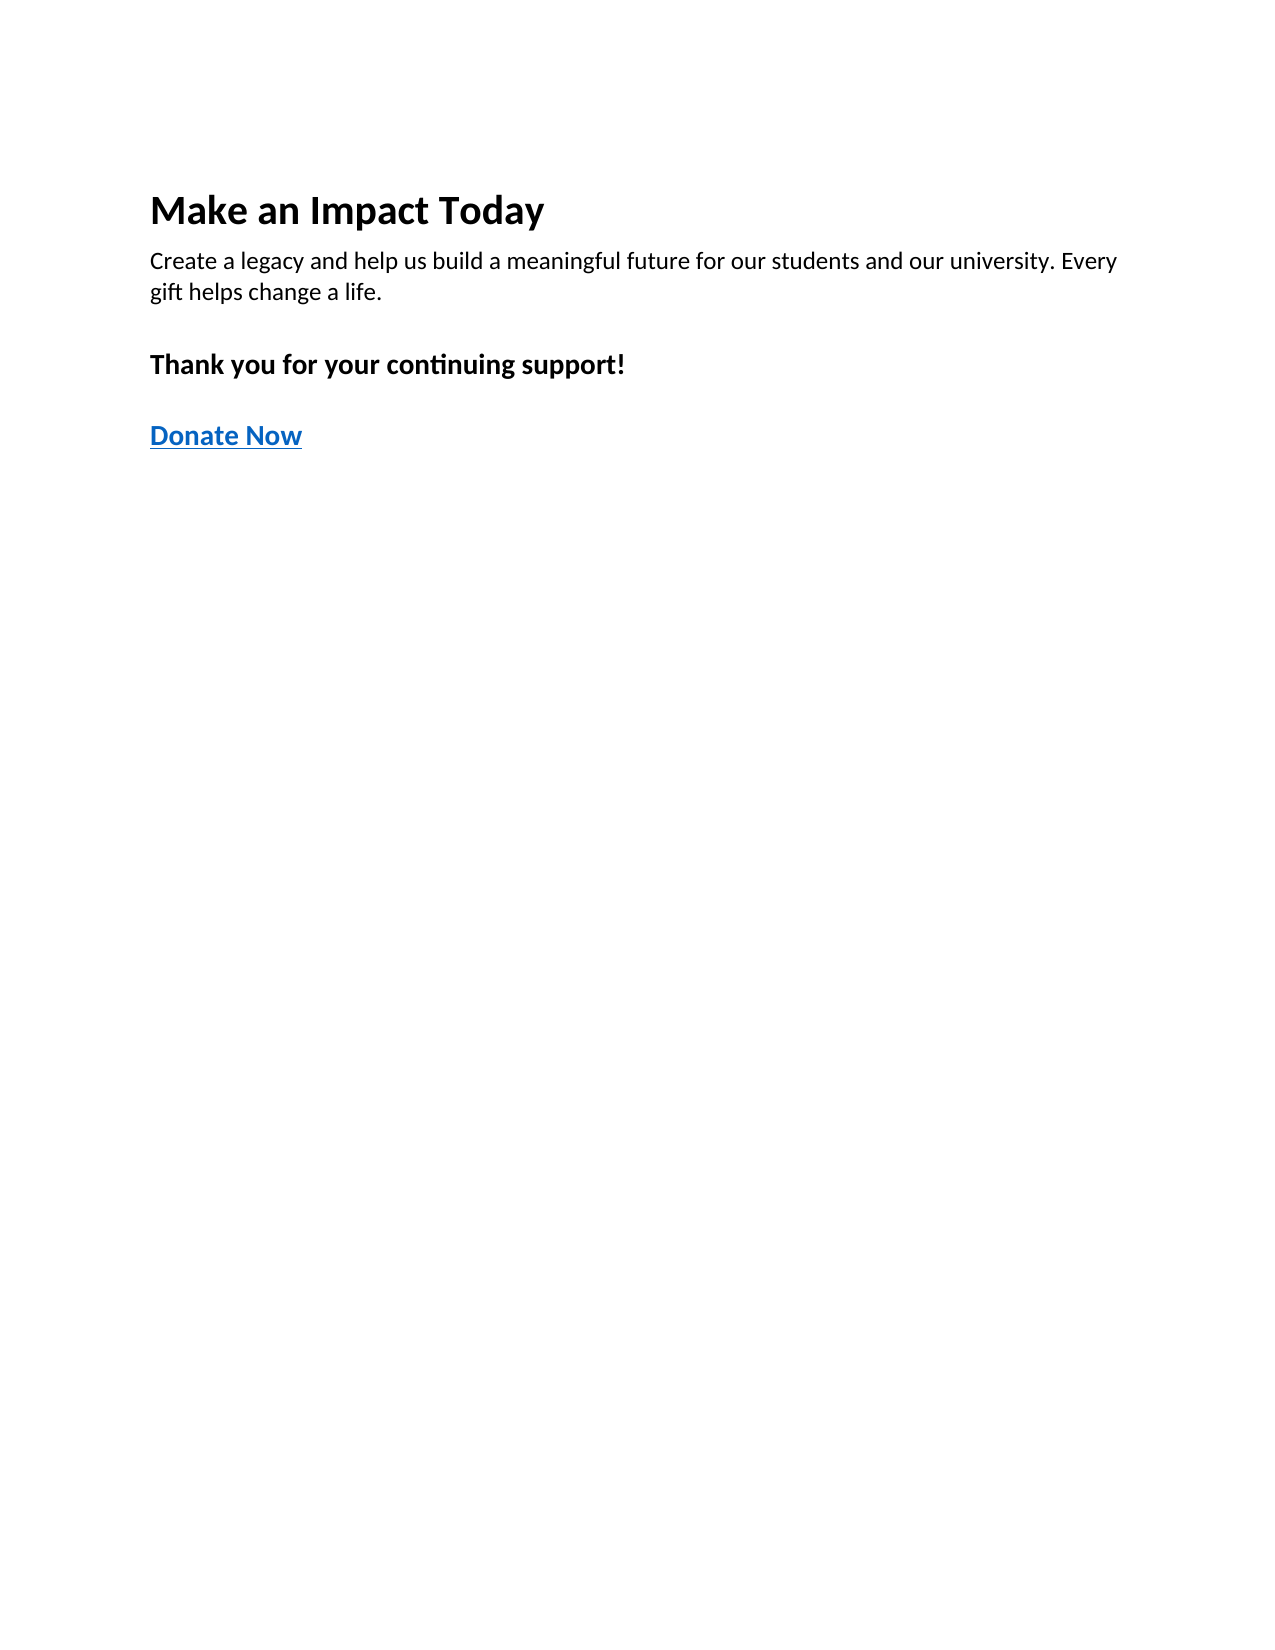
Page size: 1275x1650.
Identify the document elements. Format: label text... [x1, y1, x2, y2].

text Thank you for your continuing support! [150, 346, 1125, 382]
text Make an Impact Today [150, 184, 1125, 235]
text Donate Now [150, 382, 1125, 453]
text Create a legacy and help us build a meaningful future for our students and our university. Every gift helps change a life. [150, 245, 1125, 306]
